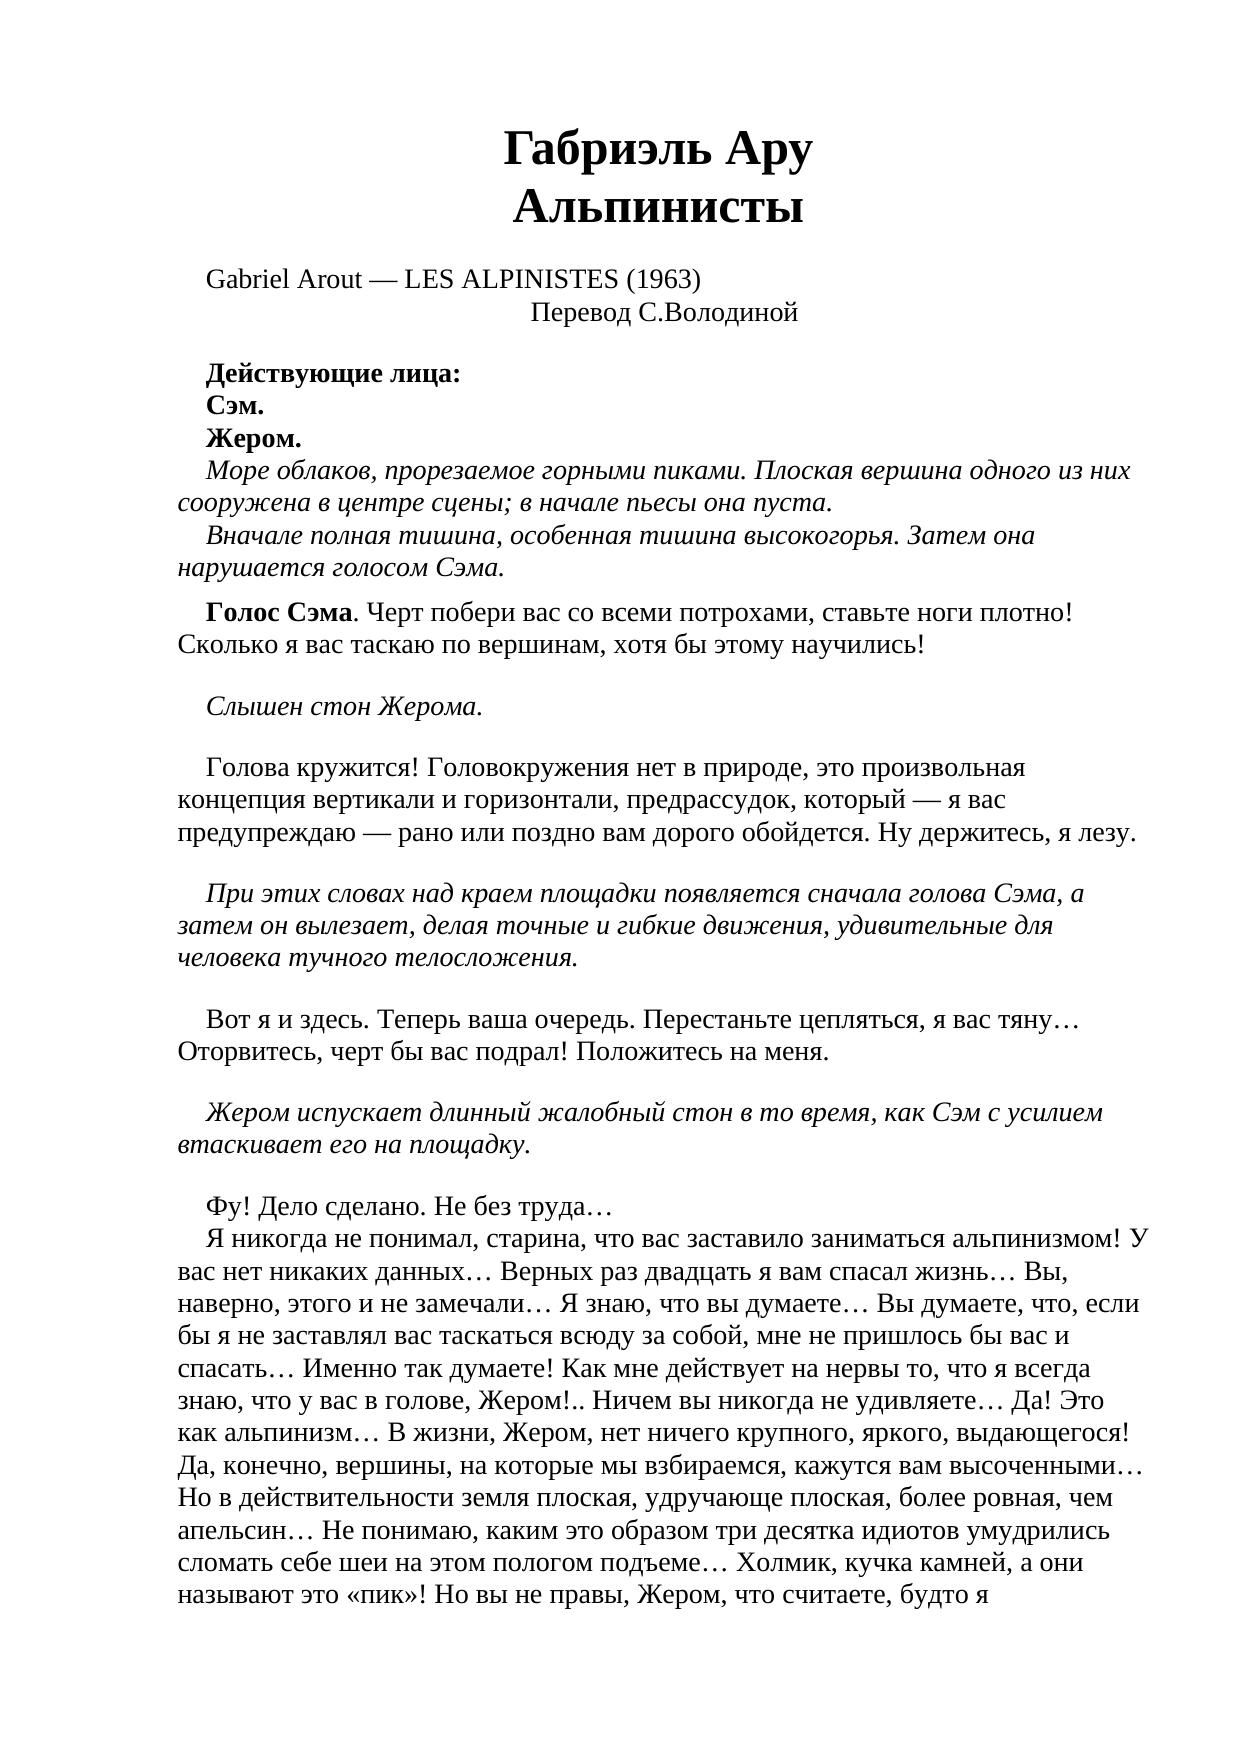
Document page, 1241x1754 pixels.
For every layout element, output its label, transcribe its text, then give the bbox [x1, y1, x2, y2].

text Слышен стон Жерома. [177, 689, 1152, 721]
text Вначале полная тишина, особенная тишина высокогорья. Затем она нарушается голосом Сэма. [177, 518, 1152, 583]
text Gabriel Arout — LES ALPINISTES (1963) [177, 262, 1152, 295]
text Действующие лица: [177, 356, 1152, 388]
text Жером. [177, 421, 1152, 453]
text Голос Сэма. Черт побери вас со всеми потрохами, ставьте ноги плотно! Сколько я вас таскаю по вершинам, хотя бы этому научились! [177, 595, 1152, 660]
text Фу! Дело сделано. Не без труда… [177, 1189, 1152, 1221]
text Море облаков, прорезаемое горными пиками. Плоская вершина одного из них сооружена в центре сцены; в начале пьесы она пуста. [177, 453, 1152, 518]
text При этих словах над краем площадки появляется сначала голова Сэма, а затем он вылезает, делая точные и гибкие движения, удивительные для человека тучного телосложения. [177, 876, 1152, 973]
text Вот я и здесь. Теперь ваша очередь. Перестаньте цепляться, я вас тяну… Оторвитесь, черт бы вас подрал! Положитесь на меня. [177, 1002, 1152, 1066]
text Жером испускает длинный жалобный стон в то время, как Сэм с усилием втаскивает его на площадку. [177, 1095, 1152, 1160]
text Перевод С.Володиной [177, 295, 1152, 327]
text Габриэль Ару Альпинисты [177, 118, 1152, 233]
text Сэм. [177, 388, 1152, 421]
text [177, 1221, 1152, 1610]
text Голова кружится! Головокружения нет в природе, это произвольная концепция вертикали и горизонтали, предрассудок, который — я вас предупреждаю — рано или поздно вам дорого обойдется. Ну держитесь, я лезу. [177, 750, 1152, 847]
